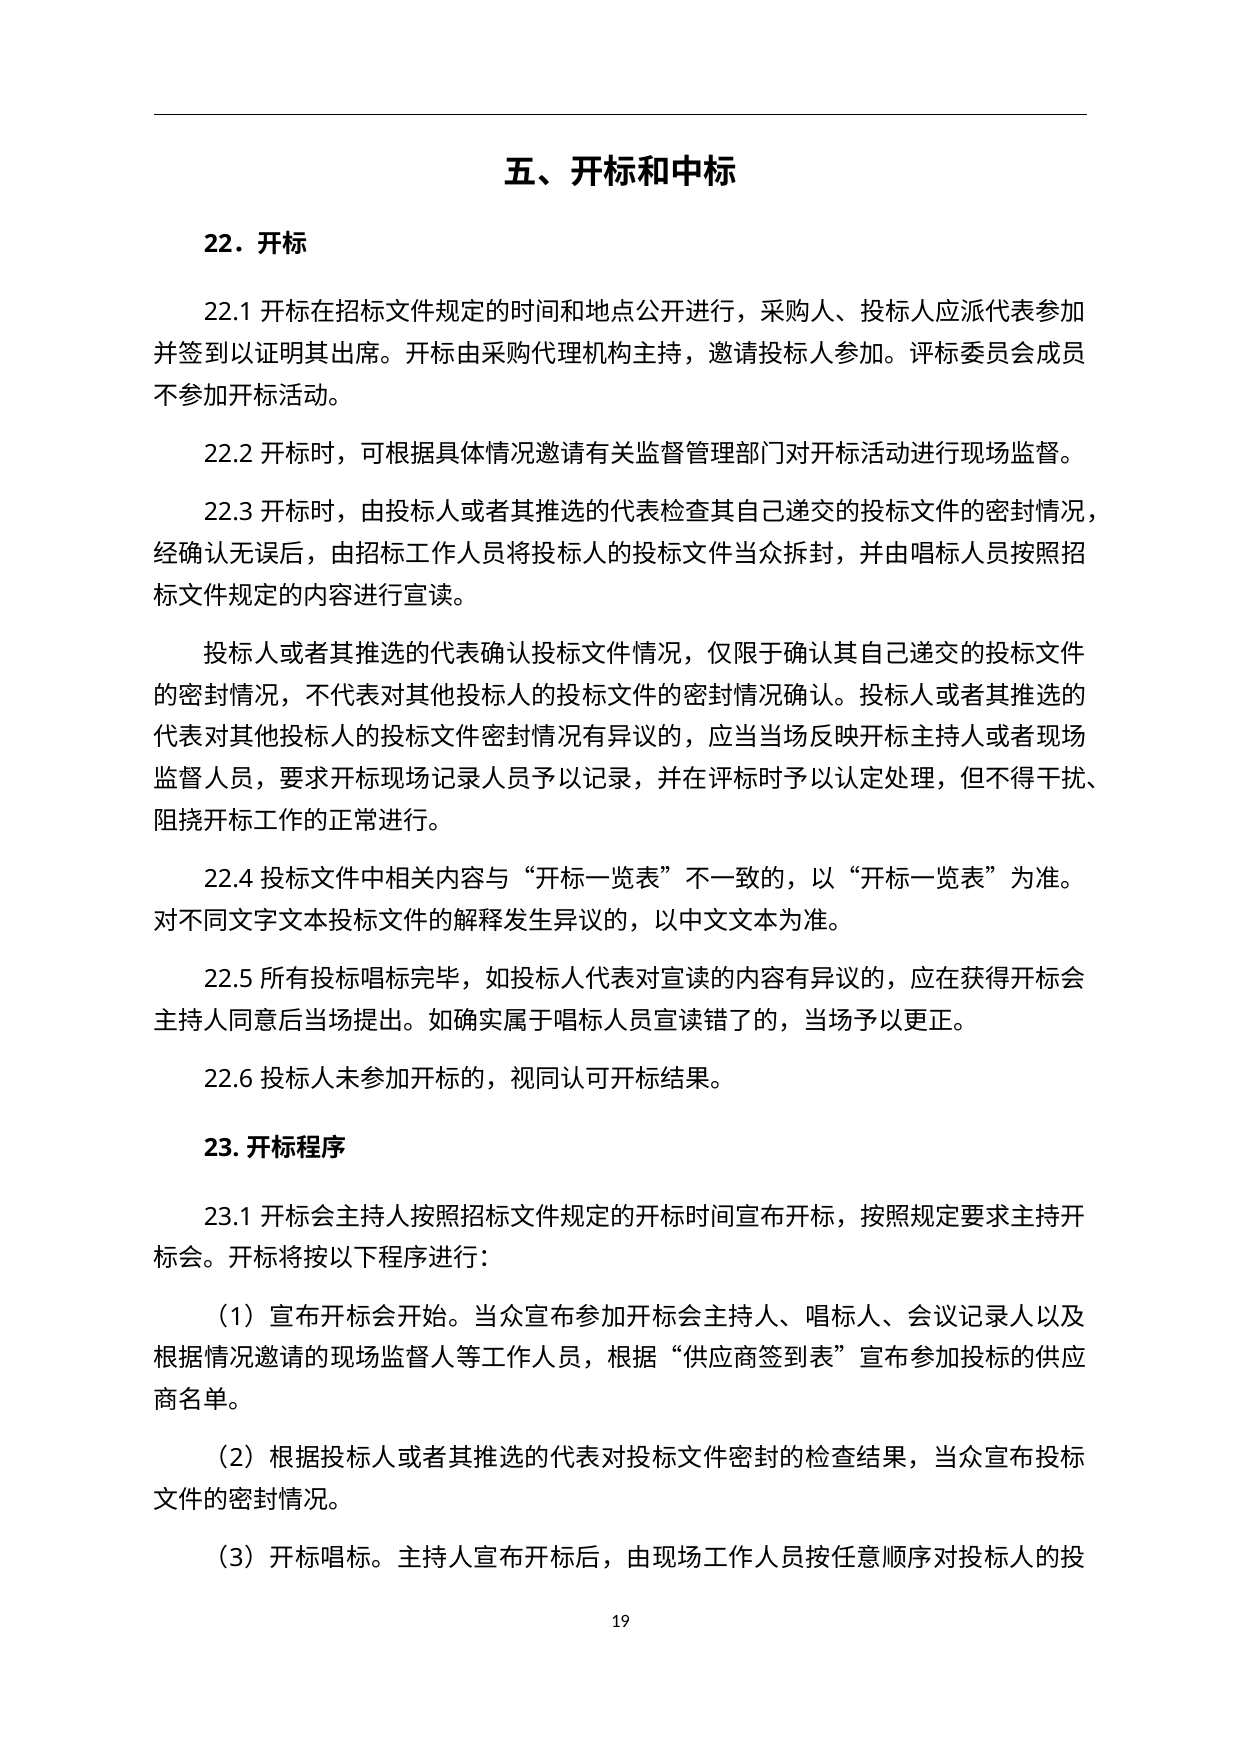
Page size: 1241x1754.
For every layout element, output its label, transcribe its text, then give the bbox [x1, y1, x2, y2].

text 22.3 开标时，由投标人或者其推选的代表检查其自己递交的投标文件的密封情况，经确认无误后，由招标工作人员将投标人的投标文件当众拆封，并由唱标人员按照招标文件规定的内容进行宣读。 [153, 487, 1087, 612]
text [153, 1533, 1087, 1575]
text 23.1 开标会主持人按照招标文件规定的开标时间宣布开标，按照规定要求主持开标会。开标将按以下程序进行： [153, 1192, 1087, 1275]
subtitle 23. 开标程序 [153, 1123, 1087, 1164]
text 22.6 投标人未参加开标的，视同认可开标结果。 [153, 1054, 1087, 1096]
text 22.5 所有投标唱标完毕，如投标人代表对宣读的内容有异议的，应在获得开标会主持人同意后当场提出。如确实属于唱标人员宣读错了的，当场予以更正。 [153, 954, 1087, 1037]
text 22.2 开标时，可根据具体情况邀请有关监督管理部门对开标活动进行现场监督。 [153, 429, 1087, 471]
subtitle 22．开标 [153, 219, 1087, 260]
text 22.1 开标在招标文件规定的时间和地点公开进行，采购人、投标人应派代表参加并签到以证明其出席。开标由采购代理机构主持，邀请投标人参加。评标委员会成员不参加开标活动。 [153, 287, 1087, 412]
text 投标人或者其推选的代表确认投标文件情况，仅限于确认其自己递交的投标文件的密封情况，不代表对其他投标人的投标文件的密封情况确认。投标人或者其推选的代表对其他投标人的投标文件密封情况有异议的，应当当场反映开标主持人或者现场监督人员，要求开标现场记录人员予以记录，并在评标时予以认定处理，但不得干扰、阻挠开标工作的正常进行。 [153, 629, 1087, 837]
text 22.4 投标文件中相关内容与“开标一览表”不一致的，以“开标一览表”为准。对不同文字文本投标文件的解释发生异议的，以中文文本为准。 [153, 854, 1087, 937]
subtitle 五、开标和中标 [153, 150, 1087, 192]
text （2）根据投标人或者其推选的代表对投标文件密封的检查结果，当众宣布投标文件的密封情况。 [153, 1433, 1087, 1517]
text （1）宣布开标会开始。当众宣布参加开标会主持人、唱标人、会议记录人以及根据情况邀请的现场监督人等工作人员，根据“供应商签到表”宣布参加投标的供应商名单。 [153, 1292, 1087, 1417]
